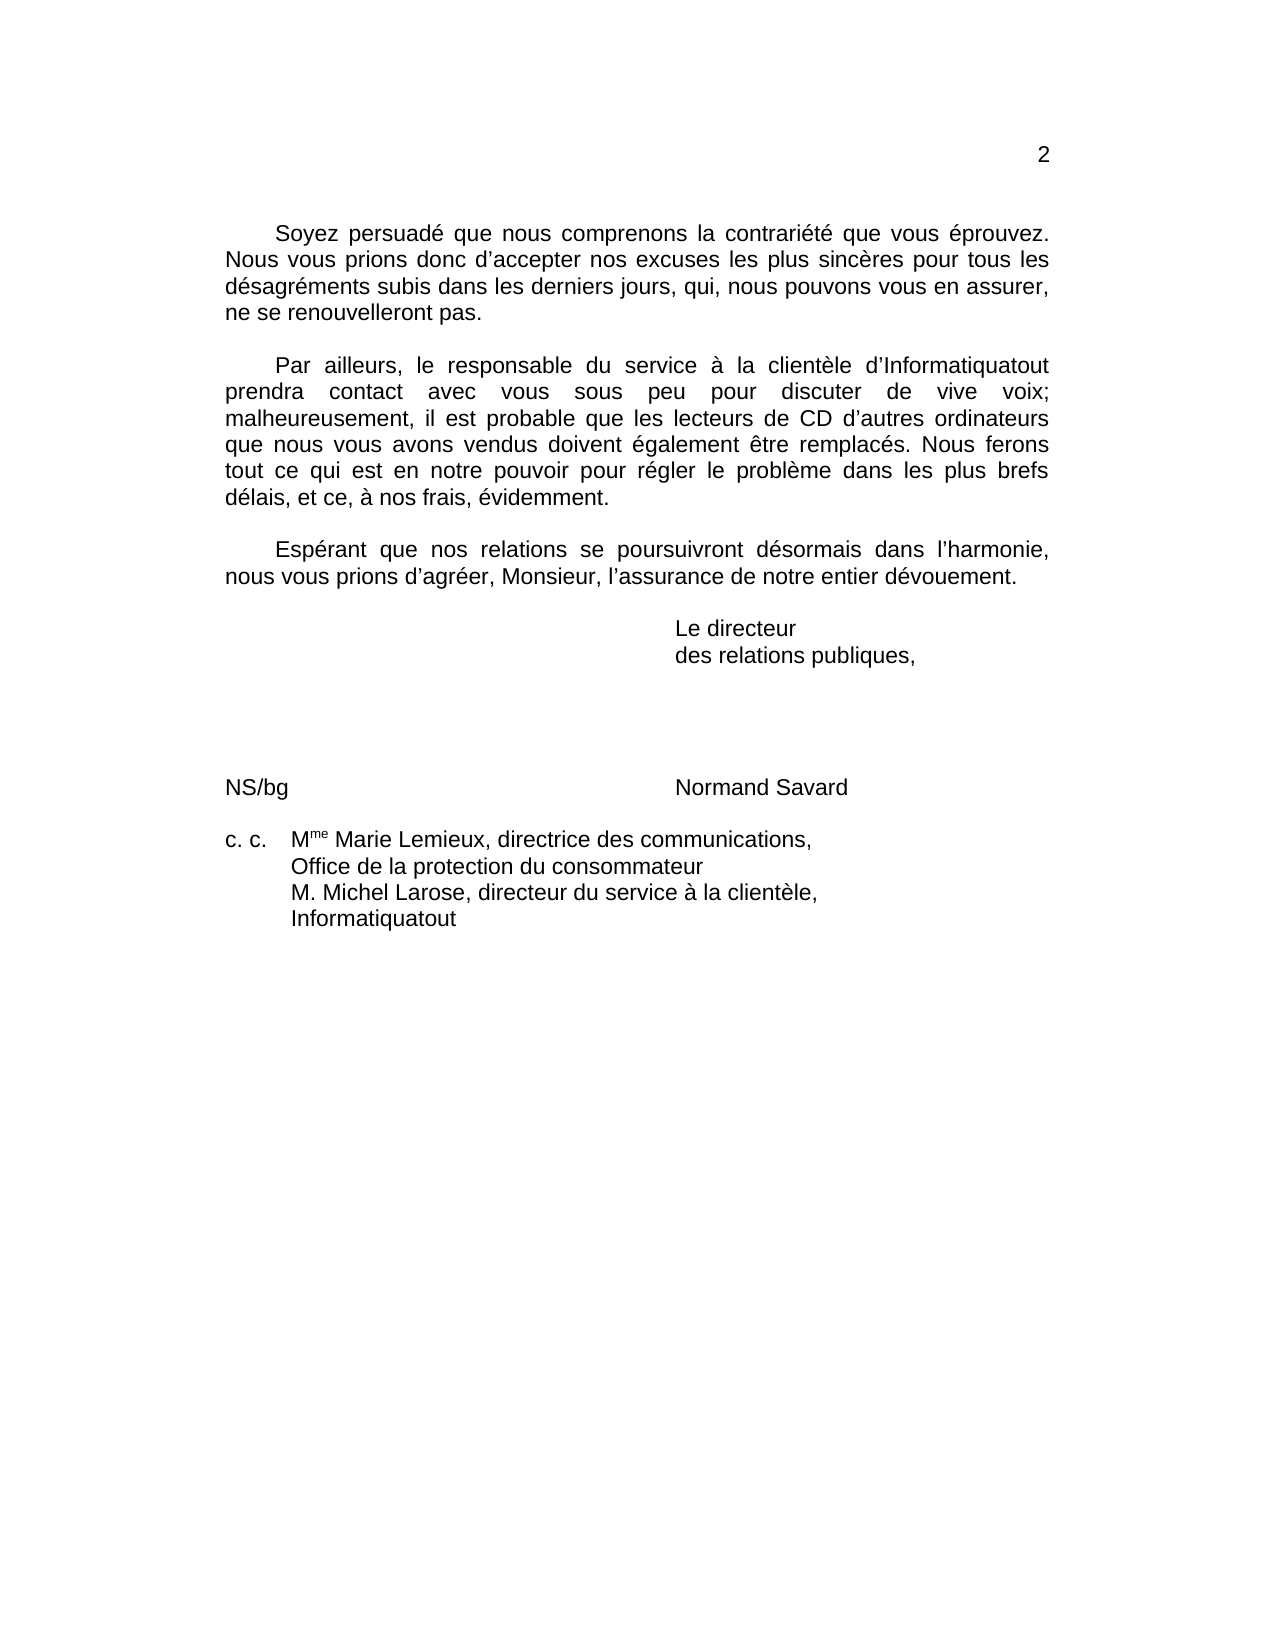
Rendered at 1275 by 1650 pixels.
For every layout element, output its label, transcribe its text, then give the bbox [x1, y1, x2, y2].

text c. c. Mme Marie Lemieux, directrice des communications, Office de la protection du consommateur M. Michel Larose, directeur du service à la clientèle, Informatiquatout [225, 826, 1050, 932]
text NS/bg Normand Savard [225, 773, 1050, 800]
text 2 [225, 141, 1050, 167]
text Soyez persuadé que nous comprenons la contrariété que vous éprouvez. Nous vous prions donc d’accepter nos excuses les plus sincères pour tous les désagréments subis dans les derniers jours, qui, nous pouvons vous en assurer, ne se renouvelleront pas. [225, 220, 1050, 326]
text Espérant que nos relations se poursuivront désormais dans l’harmonie, nous vous prions d’agréer, Monsieur, l’assurance de notre entier dévouement. [225, 536, 1050, 589]
text Le directeur des relations publiques, [675, 615, 1050, 668]
text Par ailleurs, le responsable du service à la clientèle d’Informatiquatout prendra contact avec vous sous peu pour discuter de vive voix; malheureusement, il est probable que les lecteurs de CD d’autres ordinateurs que nous vous avons vendus doivent également être remplacés. Nous ferons tout ce qui est en notre pouvoir pour régler le problème dans les plus brefs délais, et ce, à nos frais, évidemment. [225, 352, 1050, 510]
